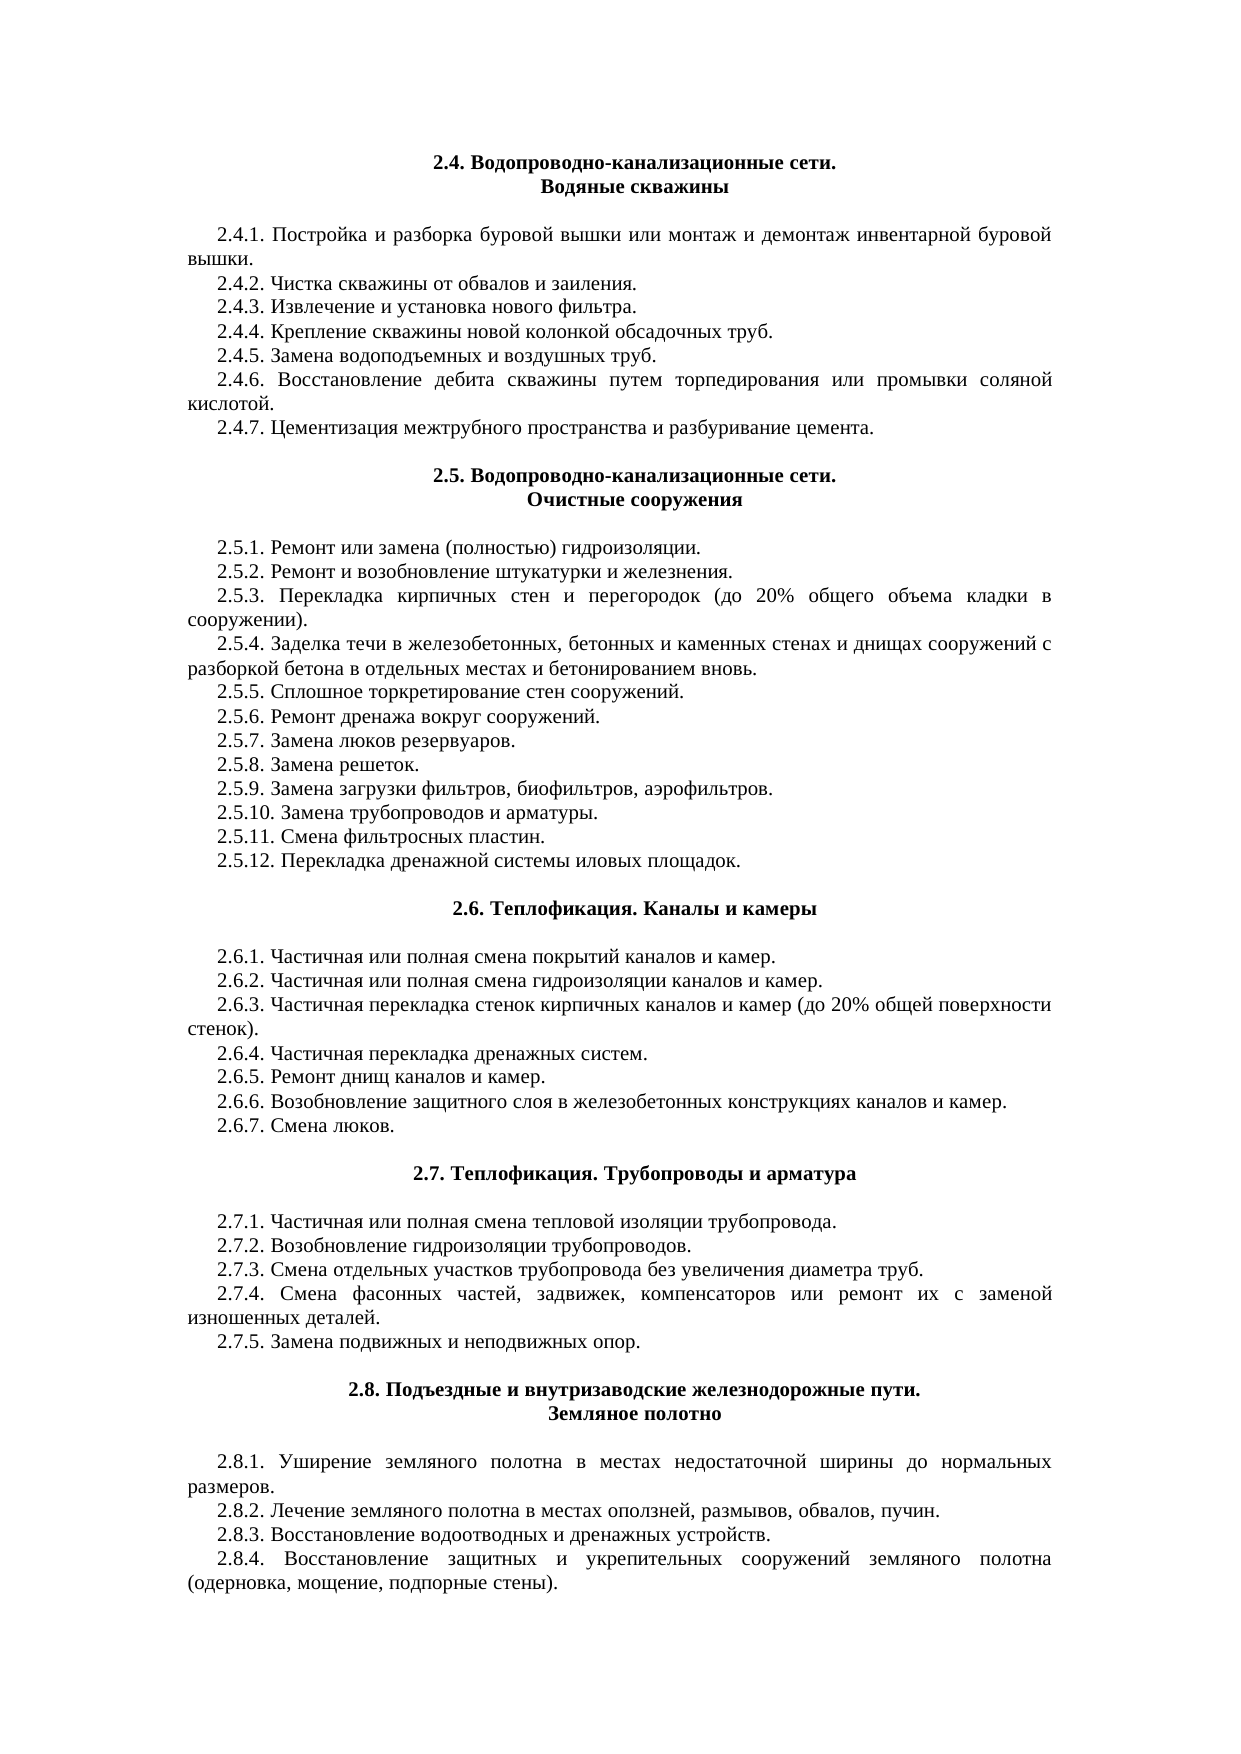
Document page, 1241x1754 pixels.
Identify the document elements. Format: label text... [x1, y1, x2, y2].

text 2.7.4. Смена фасонных частей, задвижек, компенсаторов или ремонт их с заменой изношенных деталей. [187, 1281, 1053, 1329]
text 2.5.11. Смена фильтросных пластин. [187, 824, 1053, 848]
text 2.4.6. Восстановление дебита скважины путем торпедирования или промывки соляной кислотой. [187, 367, 1053, 415]
text 2.5.9. Замена загрузки фильтров, биофильтров, аэрофильтров. [187, 776, 1053, 800]
subtitle 2.5. Водопроводно-канализационные сети. [187, 463, 1053, 487]
text 2.8.4. Восстановление защитных и укрепительных сооружений земляного полотна (одерновка, мощение, подпорные стены). [187, 1546, 1053, 1594]
text 2.6.3. Частичная перекладка стенок кирпичных каналов и камер (до 20% общей поверхности стенок). [187, 992, 1053, 1040]
text 2.5.4. Заделка течи в железобетонных, бетонных и каменных стенах и днищах сооружений с разборкой бетона в отдельных местах и бетонированием вновь. [187, 631, 1053, 679]
text 2.5.1. Ремонт или замена (полностью) гидроизоляции. [187, 535, 1053, 559]
subtitle 2.4. Водопроводно-канализационные сети. [187, 150, 1053, 174]
subtitle 2.7. Теплофикация. Трубопроводы и арматура [187, 1161, 1053, 1185]
subtitle 2.6. Теплофикация. Каналы и камеры [187, 896, 1053, 920]
subtitle Очистные сооружения [187, 487, 1053, 511]
text 2.5.5. Сплошное торкретирование стен сооружений. [187, 679, 1053, 703]
text 2.5.8. Замена решеток. [187, 752, 1053, 776]
subtitle Водяные скважины [187, 174, 1053, 198]
text 2.4.1. Постройка и разборка буровой вышки или монтаж и демонтаж инвентарной буровой вышки. [187, 222, 1053, 270]
text 2.4.5. Замена водоподъемных и воздушных труб. [187, 342, 1053, 367]
text 2.4.4. Крепление скважины новой колонкой обсадочных труб. [187, 318, 1053, 342]
text 2.6.2. Частичная или полная смена гидроизоляции каналов и камер. [187, 968, 1053, 992]
text 2.4.3. Извлечение и установка нового фильтра. [187, 294, 1053, 318]
text 2.6.4. Частичная перекладка дренажных систем. [187, 1040, 1053, 1064]
text 2.5.7. Замена люков резервуаров. [187, 727, 1053, 752]
text 2.5.6. Ремонт дренажа вокруг сооружений. [187, 703, 1053, 727]
text 2.4.7. Цементизация межтрубного пространства и разбуривание цемента. [187, 415, 1053, 439]
text 2.5.3. Перекладка кирпичных стен и перегородок (до 20% общего объема кладки в сооружении). [187, 583, 1053, 631]
text 2.7.2. Возобновление гидроизоляции трубопроводов. [187, 1233, 1053, 1257]
text 2.7.1. Частичная или полная смена тепловой изоляции трубопровода. [187, 1209, 1053, 1233]
text 2.5.2. Ремонт и возобновление штукатурки и железнения. [187, 559, 1053, 583]
text 2.8.1. Уширение земляного полотна в местах недостаточной ширины до нормальных размеров. [187, 1449, 1053, 1497]
text 2.6.5. Ремонт днищ каналов и камер. [187, 1064, 1053, 1088]
text 2.6.7. Смена люков. [187, 1112, 1053, 1137]
text 2.6.6. Возобновление защитного слоя в железобетонных конструкциях каналов и камер. [187, 1088, 1053, 1112]
text 2.5.10. Замена трубопроводов и арматуры. [187, 800, 1053, 824]
text 2.7.3. Смена отдельных участков трубопровода без увеличения диаметра труб. [187, 1257, 1053, 1281]
text 2.8.3. Восстановление водоотводных и дренажных устройств. [187, 1522, 1053, 1546]
text 2.7.5. Замена подвижных и неподвижных опор. [187, 1329, 1053, 1353]
text 2.6.1. Частичная или полная смена покрытий каналов и камер. [187, 944, 1053, 968]
subtitle 2.8. Подъездные и внутризаводские железнодорожные пути. [187, 1377, 1053, 1401]
text 2.5.12. Перекладка дренажной системы иловых площадок. [187, 848, 1053, 872]
subtitle Земляное полотно [187, 1401, 1053, 1425]
text 2.4.2. Чистка скважины от обвалов и заиления. [187, 270, 1053, 294]
text 2.8.2. Лечение земляного полотна в местах оползней, размывов, обвалов, пучин. [187, 1497, 1053, 1522]
